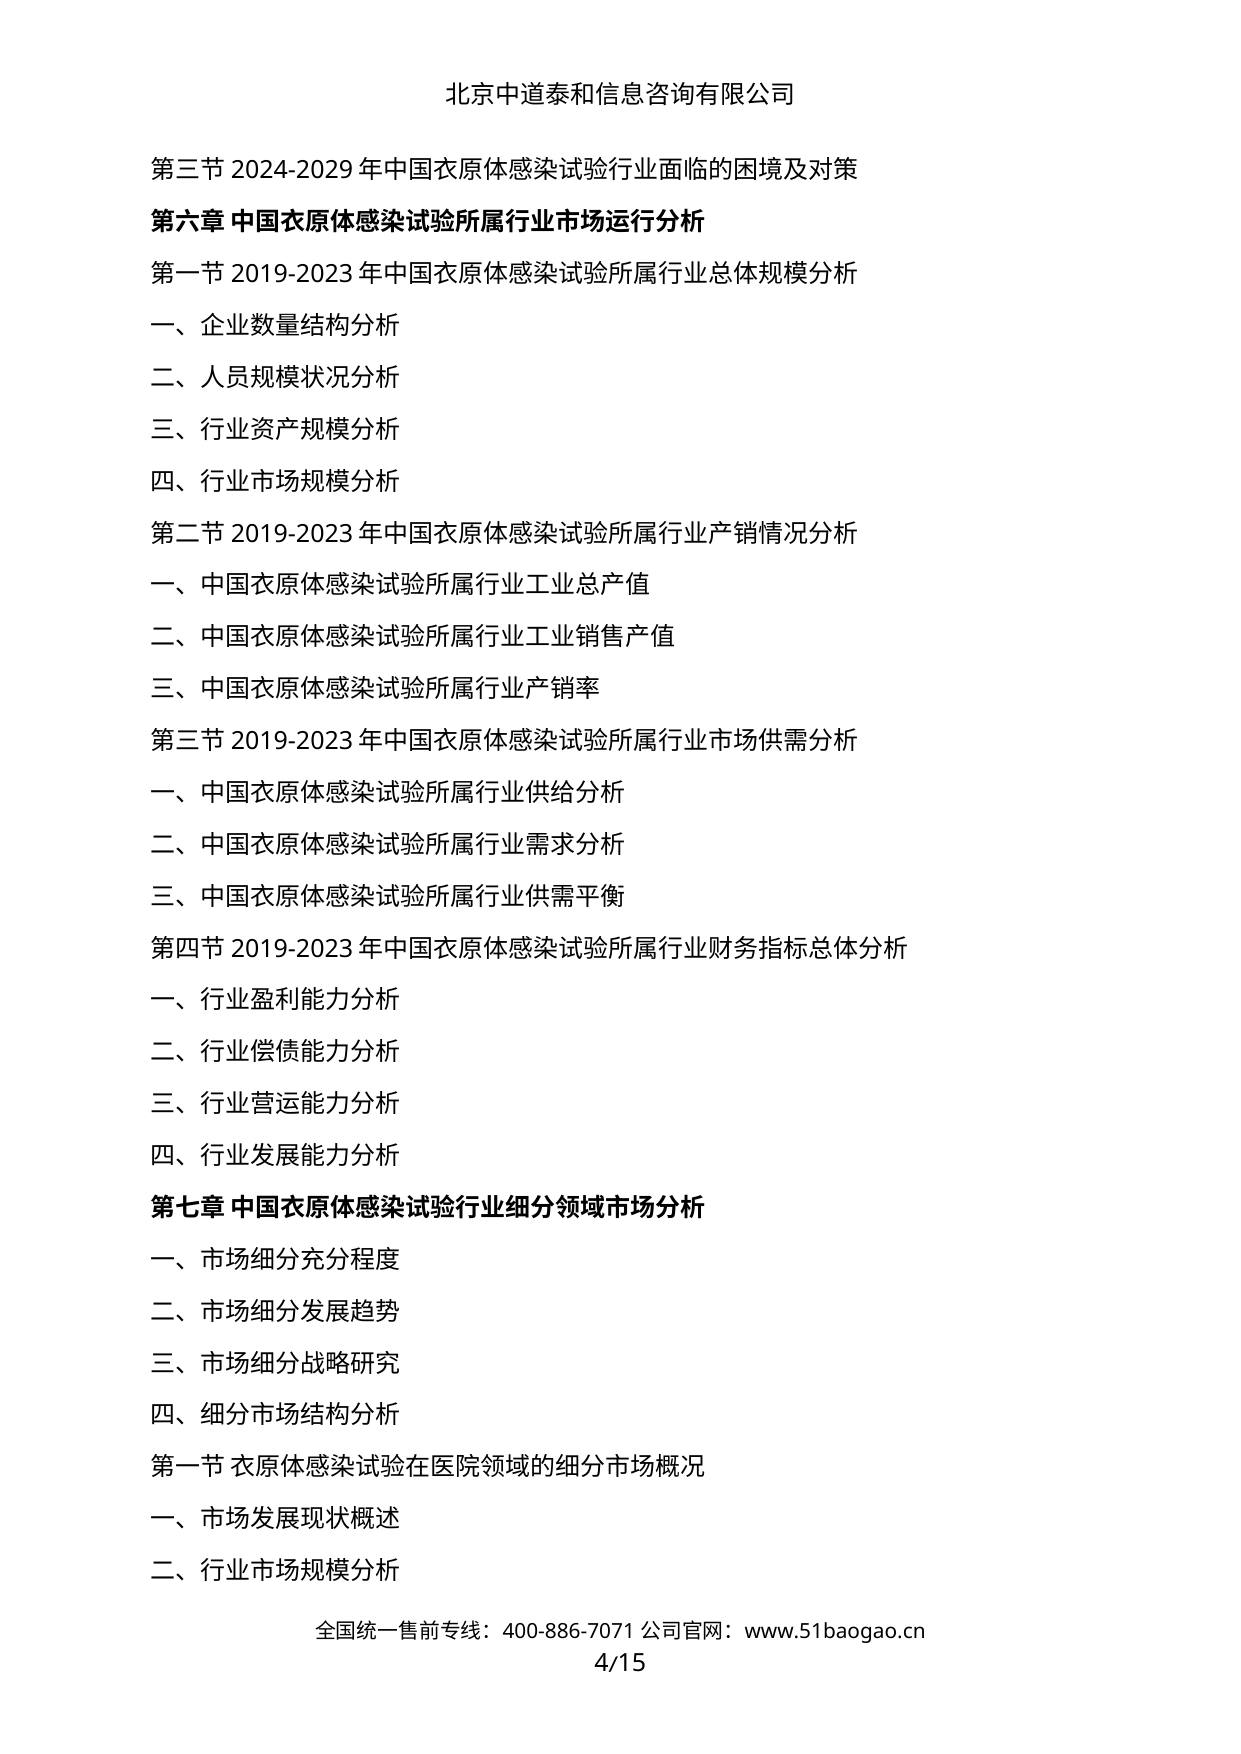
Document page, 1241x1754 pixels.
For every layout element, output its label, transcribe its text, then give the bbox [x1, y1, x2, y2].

text 一、行业盈利能力分析 [150, 980, 1090, 1016]
text 一、中国衣原体感染试验所属行业供给分析 [150, 772, 1090, 809]
text 第三节 2019-2023年中国衣原体感染试验所属行业市场供需分析 [150, 721, 1090, 757]
text 一、中国衣原体感染试验所属行业工业总产值 [150, 565, 1090, 601]
text 四、细分市场结构分析 [150, 1395, 1090, 1431]
text 二、中国衣原体感染试验所属行业工业销售产值 [150, 617, 1090, 653]
text 一、市场发展现状概述 [150, 1499, 1090, 1535]
text 第一节 衣原体感染试验在医院领域的细分市场概况 [150, 1447, 1090, 1483]
text 第一节 2019-2023年中国衣原体感染试验所属行业总体规模分析 [150, 254, 1090, 290]
text 第四节 2019-2023年中国衣原体感染试验所属行业财务指标总体分析 [150, 928, 1090, 964]
text 一、企业数量结构分析 [150, 306, 1090, 342]
text 三、行业资产规模分析 [150, 409, 1090, 446]
text 四、行业市场规模分析 [150, 461, 1090, 497]
text 三、中国衣原体感染试验所属行业供需平衡 [150, 876, 1090, 912]
text 第七章 中国衣原体感染试验行业细分领域市场分析 [150, 1187, 1090, 1224]
text 第二节 2019-2023年中国衣原体感染试验所属行业产销情况分析 [150, 513, 1090, 549]
text 二、行业市场规模分析 [150, 1551, 1090, 1587]
text 四、行业发展能力分析 [150, 1136, 1090, 1172]
text 一、市场细分充分程度 [150, 1239, 1090, 1276]
text 二、人员规模状况分析 [150, 357, 1090, 394]
text 二、行业偿债能力分析 [150, 1032, 1090, 1068]
text 第六章 中国衣原体感染试验所属行业市场运行分析 [150, 202, 1090, 238]
text 三、行业营运能力分析 [150, 1084, 1090, 1120]
text 三、中国衣原体感染试验所属行业产销率 [150, 669, 1090, 705]
text 二、中国衣原体感染试验所属行业需求分析 [150, 824, 1090, 861]
text 第三节 2024-2029年中国衣原体感染试验行业面临的困境及对策 [150, 150, 1090, 186]
text 三、市场细分战略研究 [150, 1343, 1090, 1379]
text 二、市场细分发展趋势 [150, 1291, 1090, 1327]
